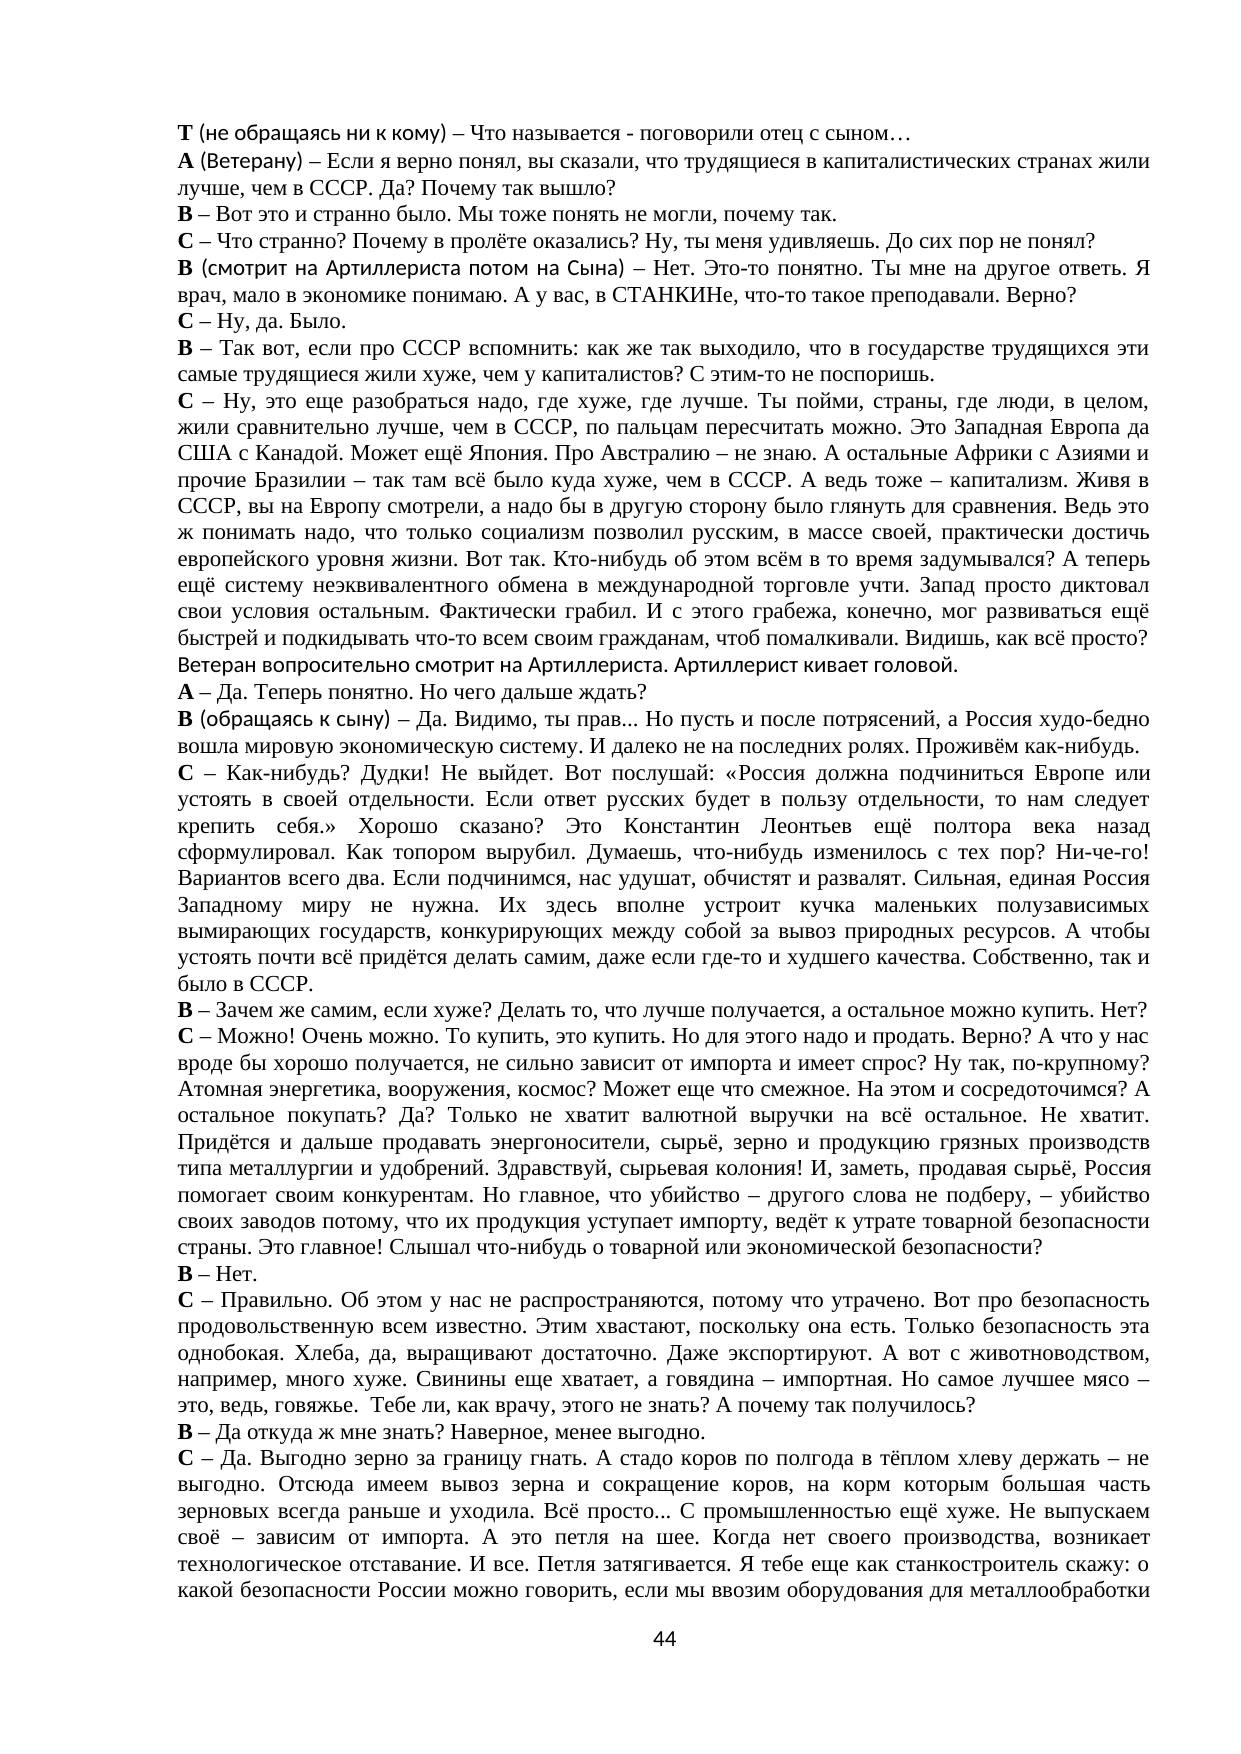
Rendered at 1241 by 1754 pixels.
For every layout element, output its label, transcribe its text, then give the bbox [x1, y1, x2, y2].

text Ветеран вопросительно смотрит на Артиллериста. Артиллерист кивает головой. [177, 650, 1152, 678]
text В – Зачем же самим, если хуже? Делать то, что лучше получается, а остальное можно купить. Нет? [177, 996, 1152, 1022]
text А (Ветерану) – Если я верно понял, вы сказали, что трудящиеся в капиталистических странах жили лучше, чем в СССР. Да? Почему так вышло? [177, 146, 1152, 201]
text В (обращаясь к сыну) – Да. Видимо, ты прав... Но пусть и после потрясений, а Россия худо-бедно вошла мировую экономическую систему. И далеко не на последних ролях. Проживём как-нибудь. [177, 704, 1152, 759]
text С – Что странно? Почему в пролёте оказались? Ну, ты меня удивляешь. До сих пор не понял? [177, 227, 1152, 253]
text В – Вот это и странно было. Мы тоже понять не могли, почему так. [177, 201, 1152, 227]
text В (смотрит на Артиллериста потом на Сына) – Нет. Это-то понятно. Ты мне на другое ответь. Я врач, мало в экономике понимаю. А у вас, в СТАНКИНе, что-то такое преподавали. Верно? [177, 253, 1152, 308]
text В – Так вот, если про СССР вспомнить: как же так выходило, что в государстве трудящихся эти самые трудящиеся жили хуже, чем у капиталистов? С этим-то не поспоришь. [177, 334, 1152, 387]
text С – Правильно. Об этом у нас не распространяются, потому что утрачено. Вот про безопасность продовольственную всем известно. Этим хвастают, поскольку она есть. Только безопасность эта однобокая. Хлеба, да, выращивают достаточно. Даже экспортируют. А вот с животноводством, например, много хуже. Свинины еще хватает, а говядина – импортная. Но самое лучшее мясо – это, ведь, говяжье. Тебе ли, как врачу, этого не знать? А почему так получилось? [177, 1286, 1152, 1418]
text А – Да. Теперь понятно. Но чего дальше ждать? [177, 678, 1152, 704]
text С – Как-нибудь? Дудки! Не выйдет. Вот послушай: «Россия должна подчиниться Европе или устоять в своей отдельности. Если ответ русских будет в пользу отдельности, то нам следует крепить себя.» Хорошо сказано? Это Константин Леонтьев ещё полтора века назад сформулировал. Как топором вырубил. Думаешь, что-нибудь изменилось с тех пор? Ни-че-го! Вариантов всего два. Если подчинимся, нас удушат, обчистят и развалят. Сильная, единая Россия Западному миру не нужна. Их здесь вполне устроит кучка маленьких полузависимых вымирающих государств, конкурирующих между собой за вывоз природных ресурсов. А чтобы устоять почти всё придётся делать самим, даже если где-то и худшего качества. Собственно, так и было в СССР. [177, 759, 1152, 996]
text В – Нет. [177, 1260, 1152, 1286]
text В – Да откуда ж мне знать? Наверное, менее выгодно. [177, 1418, 1152, 1444]
text С – Ну, это еще разобраться надо, где хуже, где лучше. Ты пойми, страны, где люди, в целом, жили сравнительно лучше, чем в СССР, по пальцам пересчитать можно. Это Западная Европа да США с Канадой. Может ещё Япония. Про Австралию – не знаю. А остальные Африки с Азиями и прочие Бразилии – так там всё было куда хуже, чем в СССР. А ведь тоже – капитализм. Живя в СССР, вы на Европу смотрели, а надо бы в другую сторону было глянуть для сравнения. Ведь это ж понимать надо, что только социализм позволил русским, в массе своей, практически достичь европейского уровня жизни. Вот так. Кто-нибудь об этом всём в то время задумывался? А теперь ещё систему неэквивалентного обмена в международной торговле учти. Запад просто диктовал свои условия остальным. Фактически грабил. И с этого грабежа, конечно, мог развиваться ещё быстрей и подкидывать что-то всем своим гражданам, чтоб помалкивали. Видишь, как всё просто? [177, 387, 1152, 650]
text Т (не обращаясь ни к кому) – Что называется - поговорили отец с сыном… [177, 118, 1152, 146]
text С – Ну, да. Было. [177, 308, 1152, 334]
text С – Можно! Очень можно. То купить, это купить. Но для этого надо и продать. Верно? А что у нас вроде бы хорошо получается, не сильно зависит от импорта и имеет спрос? Ну так, по-крупному? Атомная энергетика, вооружения, космос? Может еще что смежное. На этом и сосредоточимся? А остальное покупать? Да? Только не хватит валютной выручки на всё остальное. Не хватит. Придётся и дальше продавать энергоносители, сырьё, зерно и продукцию грязных производств типа металлургии и удобрений. Здравствуй, сырьевая колония! И, заметь, продавая сырьё, Россия помогает своим конкурентам. Но главное, что убийство – другого слова не подберу, – убийство своих заводов потому, что их продукция уступает импорту, ведёт к утрате товарной безопасности страны. Это главное! Слышал что-нибудь о товарной или экономической безопасности? [177, 1022, 1152, 1260]
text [177, 1444, 1152, 1602]
